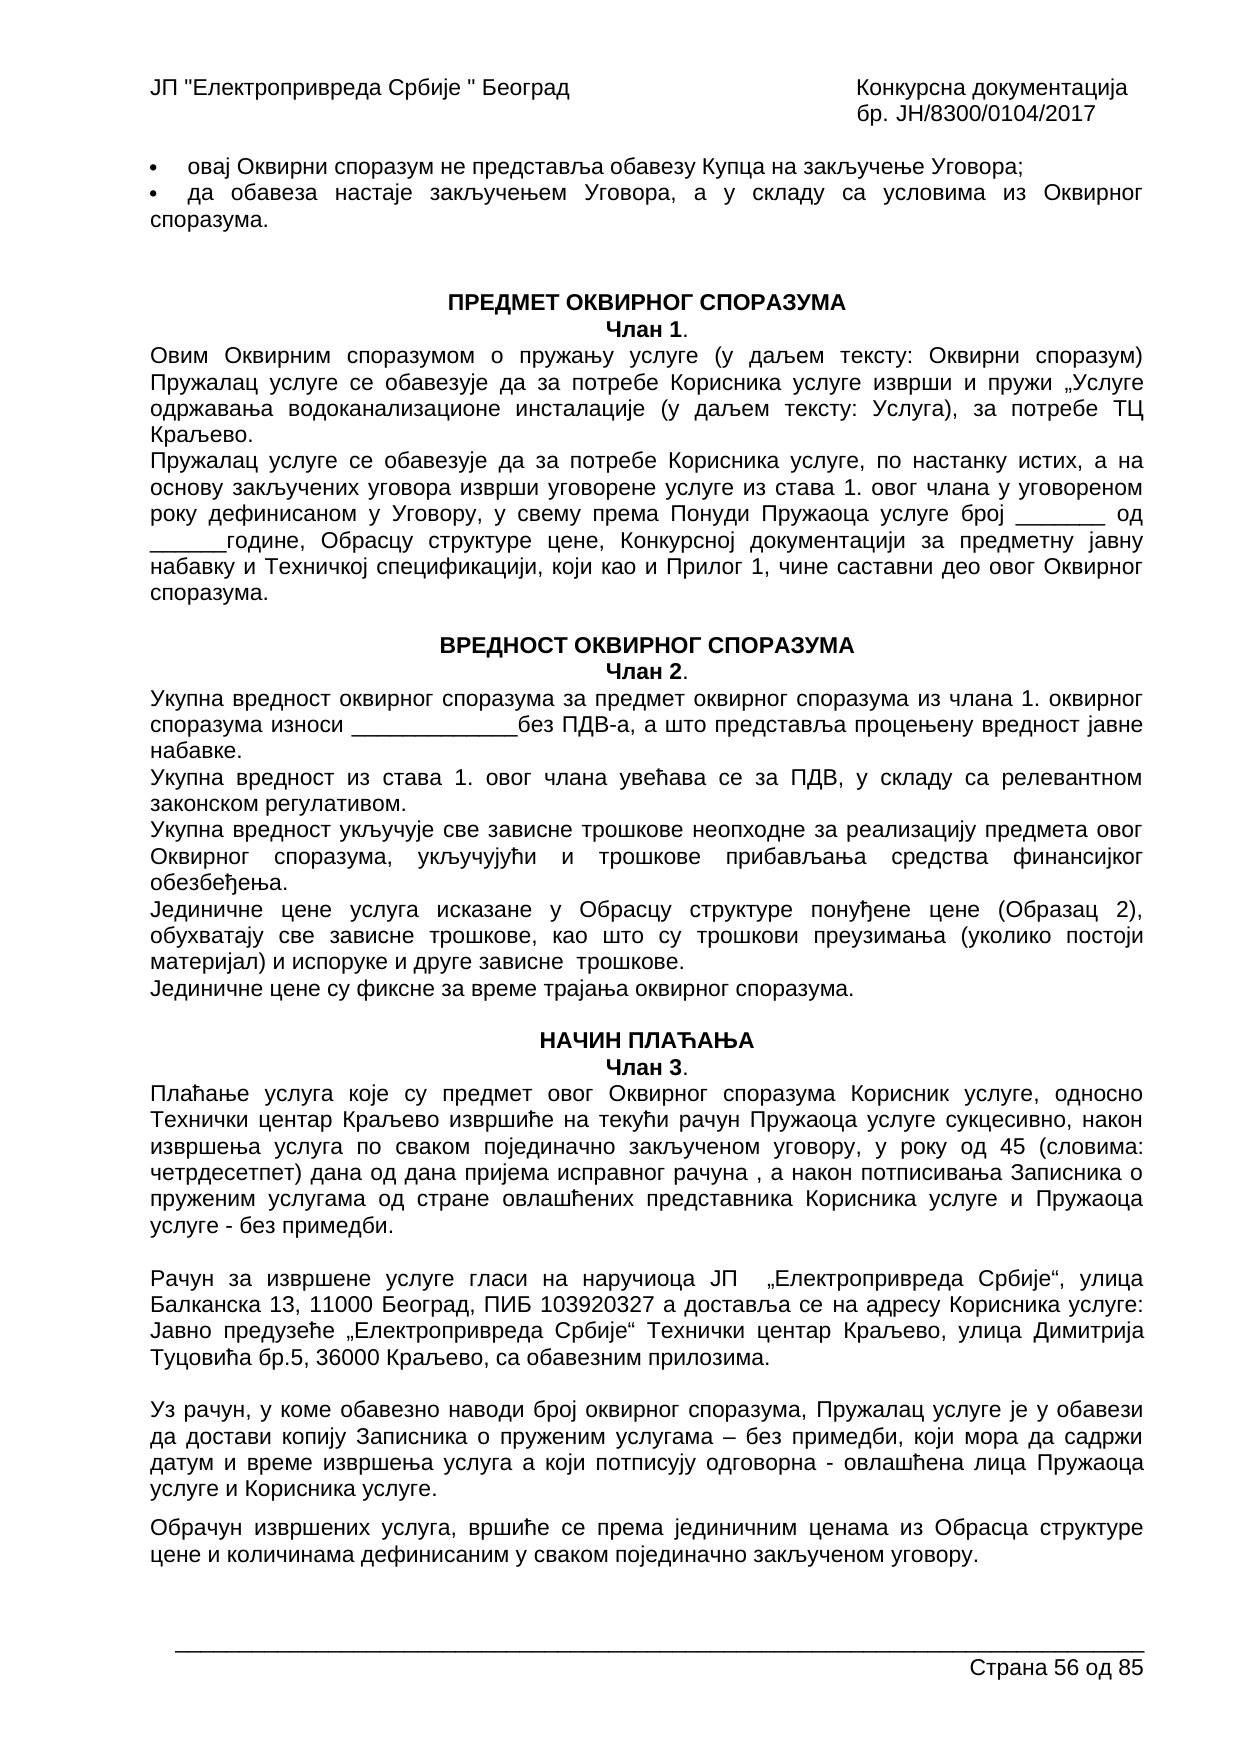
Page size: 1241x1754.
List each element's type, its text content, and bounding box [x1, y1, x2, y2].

text Уз рачун, у коме обавезно наводи број оквирног споразума, Пружалац услуге је у обавези да достави копију Записника о пруженим услугама – без примедби, који мора да садржи датум и време извршења услуга а који потписују одговорна - овлашћена лица Пружаоца услуге и Корисника услуге. [150, 1396, 1144, 1502]
text ПРЕДМЕТ ОКВИРНОГ СПОРАЗУМА [150, 289, 1144, 316]
text Укупна вредност укључује све зависне трошкове неопходне за реализацију предмета овог Оквирног споразума, укључујући и трошкове прибављања средства финансијког обезбеђења. [150, 816, 1144, 896]
text Члан 2. [150, 658, 1144, 685]
text Јединичне цене услуга исказане у Обрасцу структуре понуђене цене (Образац 2), обухватају све зависне трошкове, као што су трошкови преузимања (уколико постоји материјал) и испоруке и друге зависне трошкове. [150, 896, 1144, 974]
text Плаћање услуга које су предмет овог Оквирног споразума Корисник услуге, односно Технички центар Краљево извршиће на текући рачун Пружаоца услуге сукцесивно, након извршења услуга по сваком појединачно закљученом уговору, у року од 45 (словима: четрдесетпет) дана од дана пријема исправног рачуна , а након потписивања Записника о пруженим услугама од стране овлашћених представника Корисника услуге и Пружаоца услуге - без примедби. [150, 1080, 1144, 1238]
text НАЧИН ПЛАЋАЊА [150, 1027, 1144, 1054]
list да обавеза настаје закључењем Уговора, а у складу са условима из Оквирног споразума. [150, 179, 1144, 232]
text Укупна вредност оквирног споразума за предмет оквирног споразума из члана 1. оквирног споразума износи _____________без ПДВ-а, а што представља процењену вредност јавне набавке. [150, 685, 1144, 764]
text Овим Оквирним споразумом о пружању услуге (у даљем тексту: Оквирни споразум) Пружалац услуге се обавезује да за потребе Корисника услуге изврши и пружи „Услуге одржавања водоканализационе инсталације (у даљем тексту: Услуга), за потребе ТЦ Краљево. [150, 342, 1144, 447]
list овај Оквирни споразум не представља обавезу Купца на закључење Уговора; [150, 153, 1144, 179]
text Обрачун извршених услуга, вршиће се према јединичним ценама из Обрасца структуре цене и количинама дефинисаним у сваком појединачно закљученом уговору. [150, 1514, 1144, 1567]
text Рачун за извршене услуге гласи на наручиоца ЈП „Електропривреда Србије“, улица Балканска 13, 11000 Београд, ПИБ 103920327 а доставља се на адресу Корисника услуге: Јавно предузеће „Електропривреда Србије“ Технички центар Краљево, улица Димитрија Туцовића бр.5, 36000 Краљево, са обавезним прилозима. [150, 1264, 1144, 1370]
text Пружалац услуге се обавезује да за потребе Корисника услуге, по настанку истих, а на основу закључених уговора изврши уговорене услуге из става 1. овог члана у уговореном року дефинисаном у Уговору, у свему према Понуди Пружаоца услуге број _______ од ______године, Обрасцу структуре цене, Конкурсној документацији за предметну јавну набавку и Техничкој спецификацији, који као и Прилог 1, чине саставни део овог Оквирног споразума. [150, 447, 1144, 606]
text ВРЕДНОСТ ОКВИРНОГ СПОРАЗУМА [150, 632, 1144, 658]
text Члан 3. [150, 1054, 1144, 1080]
text Јединичне цене су фиксне за време трајања оквирног споразума. [150, 974, 1144, 1001]
text Укупна вредност из става 1. овог члана увећава се за ПДВ, у складу са релевантном законском регулативом. [150, 764, 1144, 816]
text Члан 1. [150, 316, 1144, 342]
